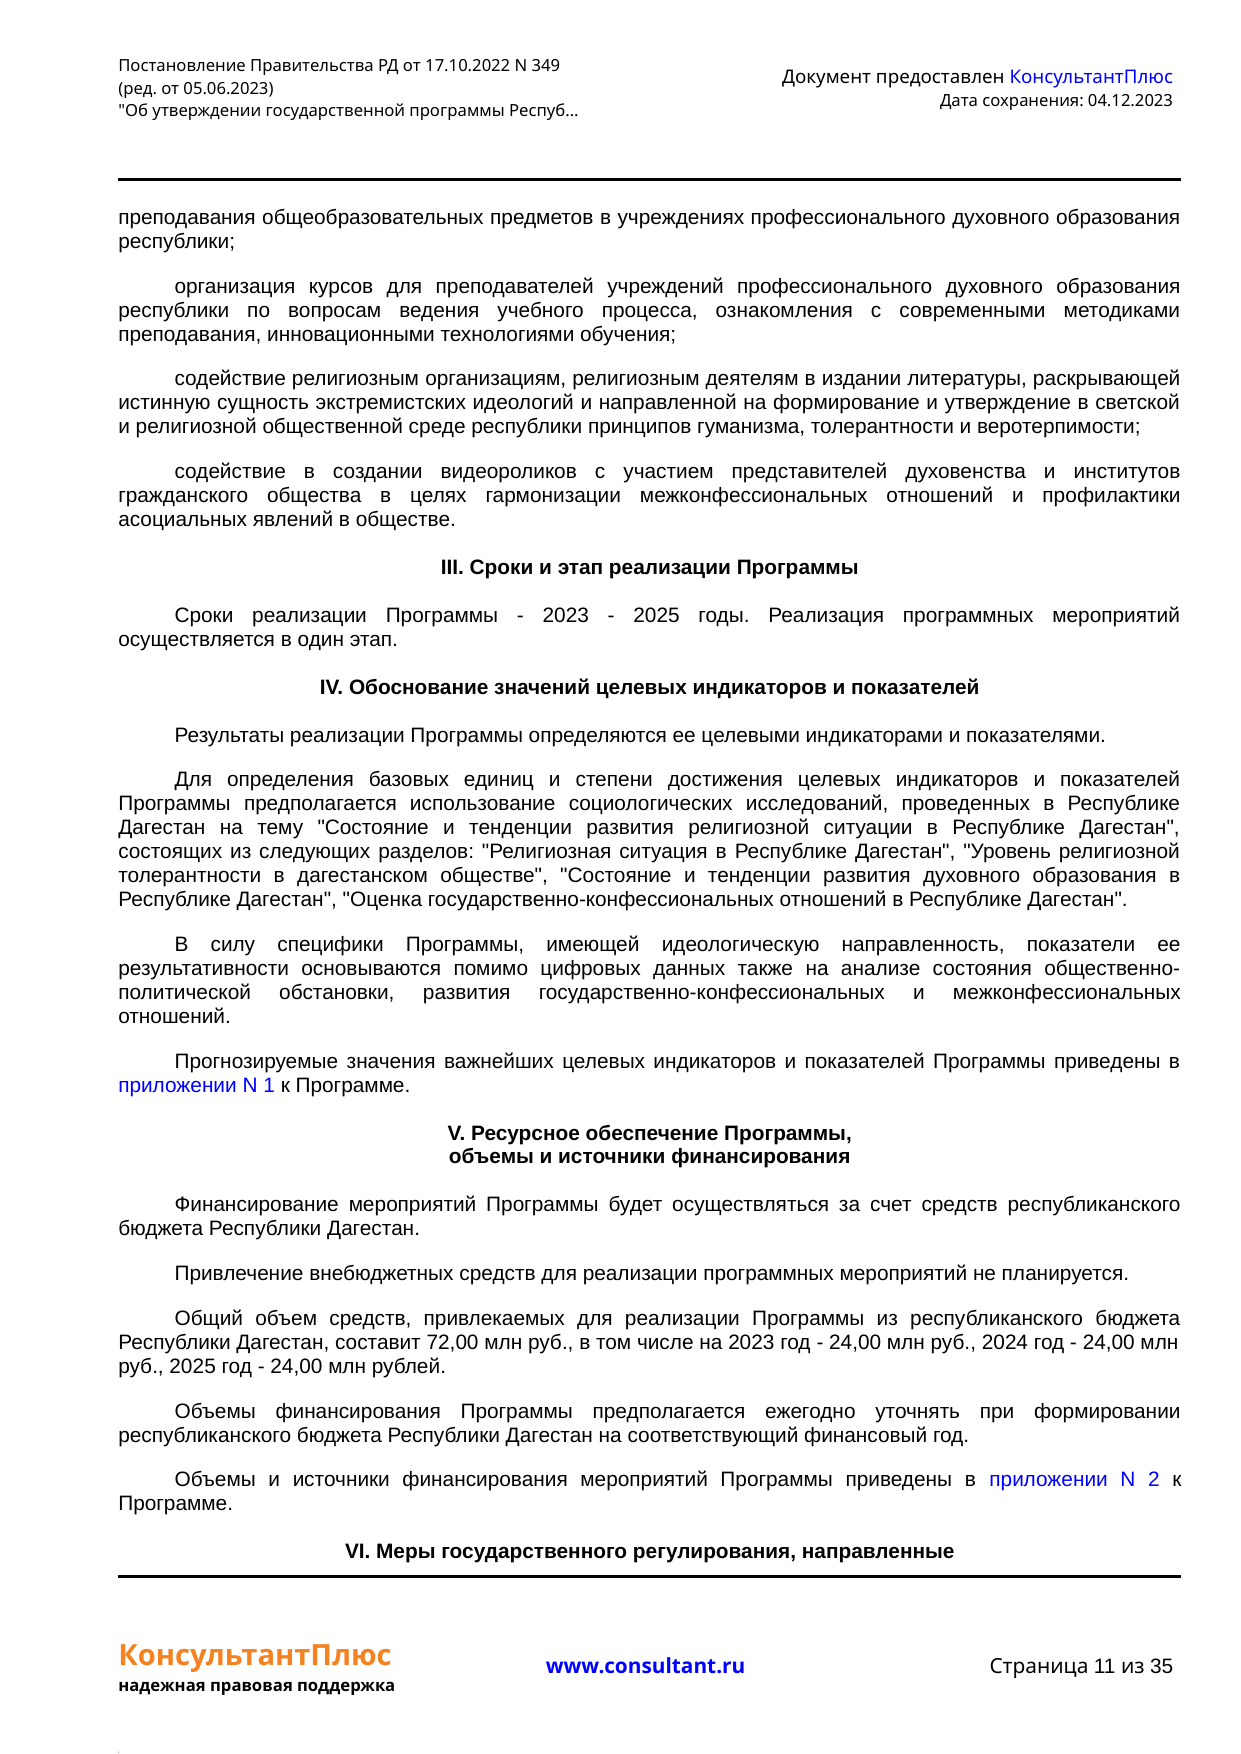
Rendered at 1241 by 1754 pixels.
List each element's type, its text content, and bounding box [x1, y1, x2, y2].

text Объемы и источники финансирования мероприятий Программы приведены в приложении N 2 к Программе. [118, 1467, 1181, 1515]
text организация курсов для преподавателей учреждений профессионального духовного образования республики по вопросам ведения учебного процесса, ознакомления с современными методиками преподавания, инновационными технологиями обучения; [118, 273, 1181, 345]
text В силу специфики Программы, имеющей идеологическую направленность, показатели ее результативности основываются помимо цифровых данных также на анализе состояния общественно-политической обстановки, развития государственно-конфессиональных и межконфессиональных отношений. [118, 932, 1181, 1028]
title объемы и источники финансирования [118, 1144, 1181, 1168]
text Объемы финансирования Программы предполагается ежегодно уточнять при формировании республиканского бюджета Республики Дагестан на соответствующий финансовый год. [118, 1398, 1181, 1446]
text Прогнозируемые значения важнейших целевых индикаторов и показателей Программы приведены в приложении N 1 к Программе. [118, 1048, 1181, 1096]
text Привлечение внебюджетных средств для реализации программных мероприятий не планируется. [118, 1261, 1181, 1285]
text Сроки реализации Программы - 2023 - 2025 годы. Реализация программных мероприятий осуществляется в один этап. [118, 603, 1181, 651]
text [118, 205, 1181, 253]
text Для определения базовых единиц и степени достижения целевых индикаторов и показателей Программы предполагается использование социологических исследований, проведенных в Республике Дагестан на тему "Состояние и тенденции развития религиозной ситуации в Республике Дагестан", состоящих из следующих разделов: "Религиозная ситуация в Республике Дагестан", "Уровень религиозной толерантности в дагестанском обществе", "Состояние и тенденции развития духовного образования в Республике Дагестан", "Оценка государственно-конфессиональных отношений в Республике Дагестан". [118, 767, 1181, 911]
title V. Ресурсное обеспечение Программы, [118, 1120, 1181, 1144]
text Результаты реализации Программы определяются ее целевыми индикаторами и показателями. [118, 722, 1181, 746]
text Финансирование мероприятий Программы будет осуществляться за счет средств республиканского бюджета Республики Дагестан. [118, 1192, 1181, 1240]
text содействие в создании видеороликов с участием представителей духовенства и институтов гражданского общества в целях гармонизации межконфессиональных отношений и профилактики асоциальных явлений в обществе. [118, 459, 1181, 531]
text содействие религиозным организациям, религиозным деятелям в издании литературы, раскрывающей истинную сущность экстремистских идеологий и направленной на формирование и утверждение в светской и религиозной общественной среде республики принципов гуманизма, толерантности и веротерпимости; [118, 366, 1181, 438]
title III. Сроки и этап реализации Программы [118, 555, 1181, 579]
text Общий объем средств, привлекаемых для реализации Программы из республиканского бюджета Республики Дагестан, составит 72,00 млн руб., в том числе на 2023 год - 24,00 млн руб., 2024 год - 24,00 млн руб., 2025 год - 24,00 млн рублей. [118, 1306, 1181, 1378]
title VI. Меры государственного регулирования, направленные [118, 1539, 1181, 1563]
title IV. Обоснование значений целевых индикаторов и показателей [118, 674, 1181, 698]
